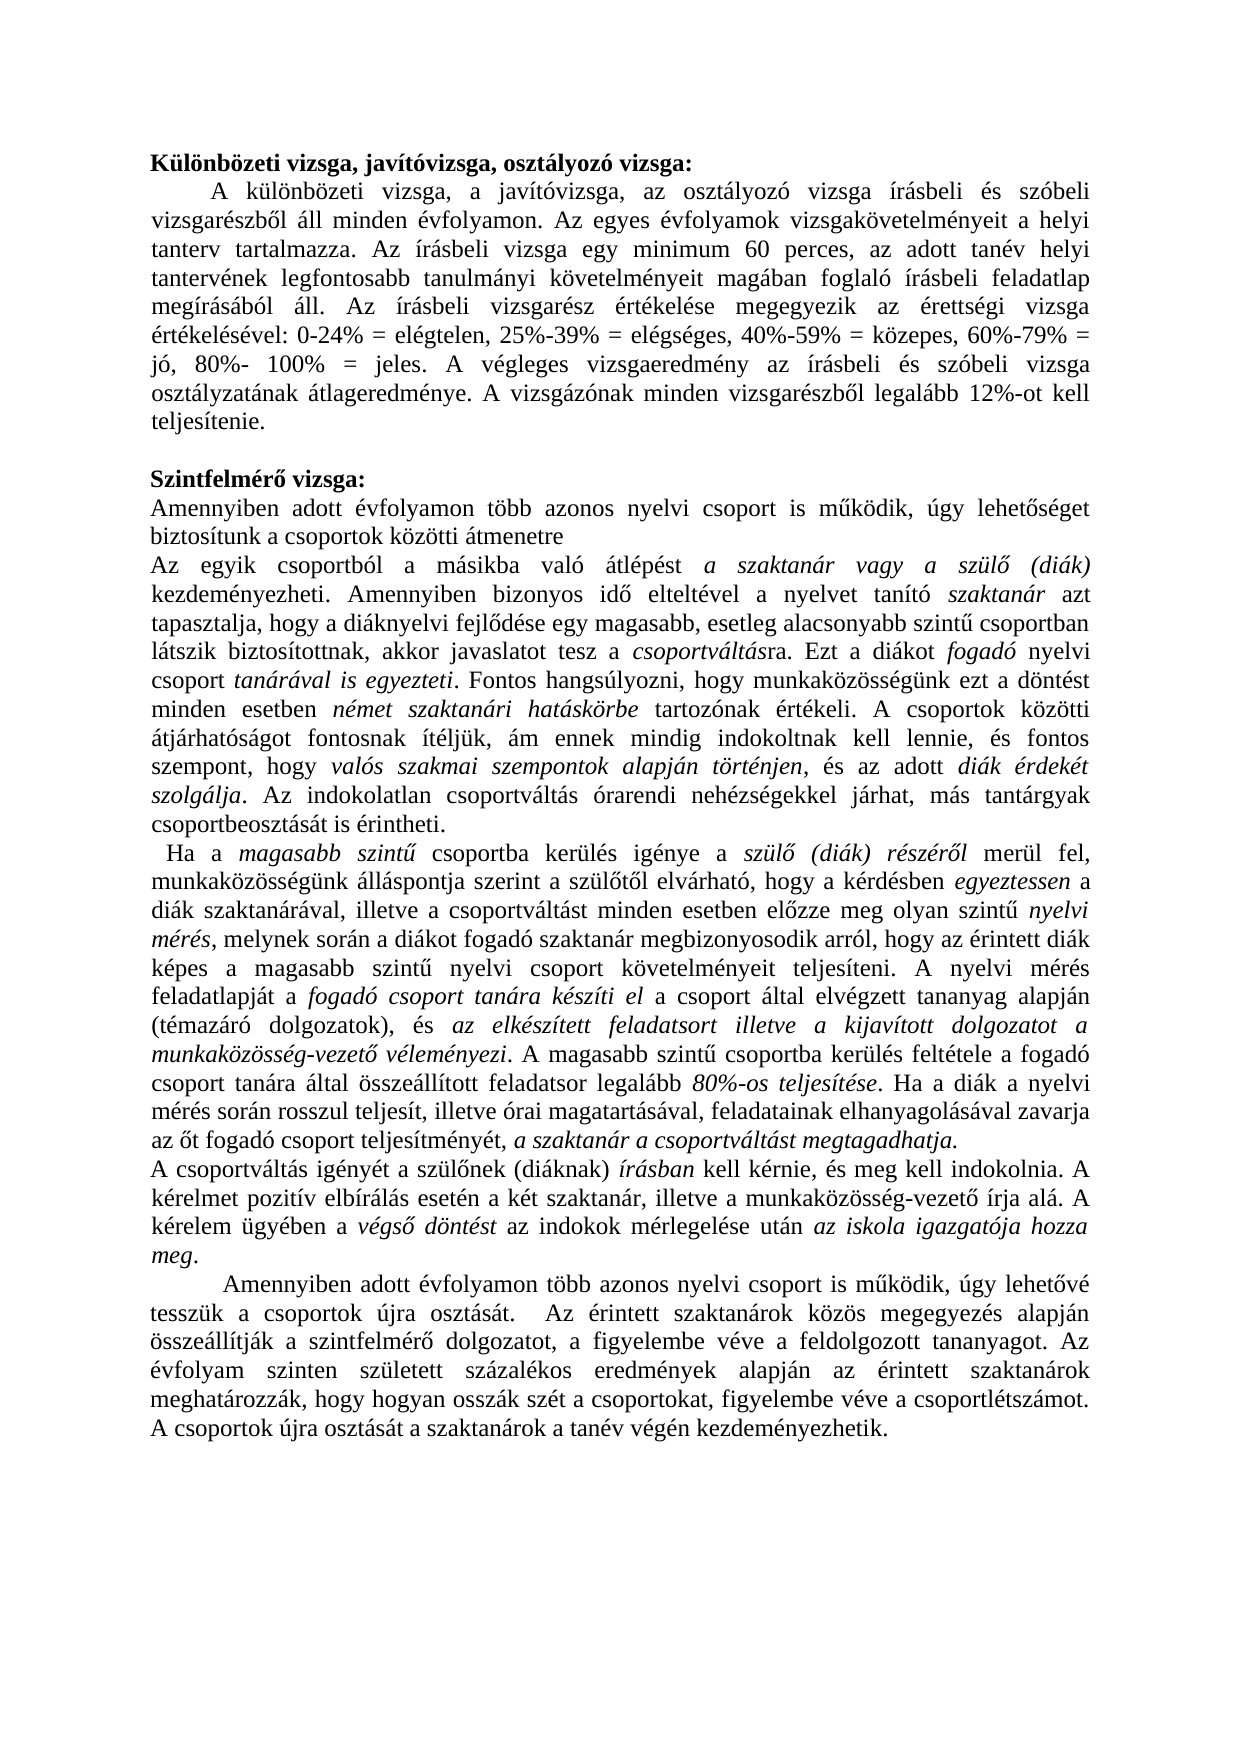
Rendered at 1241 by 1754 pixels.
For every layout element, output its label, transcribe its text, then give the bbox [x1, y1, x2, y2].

list Amennyiben adott évfolyamon több azonos nyelvi csoport is működik, úgy lehetővé tesszük a csoportok újra osztását. Az érintett szaktanárok közös megegyezés alapján összeállítják a szintfelmérő dolgozatot, a figyelembe véve a feldolgozott tananyagot. Az évfolyam szinten született százalékos eredmények alapján az érintett szaktanárok meghatározzák, hogy hogyan osszák szét a csoportokat, figyelembe véve a csoportlétszámot. A csoportok újra osztását a szaktanárok a tanév végén kezdeményezhetik. [150, 1269, 1091, 1441]
text Az egyik csoportból a másikba való átlépést a szaktanár vagy a szülő (diák) kezdeményezheti. Amennyiben bizonyos idő elteltével a nyelvet tanító szaktanár azt tapasztalja, hogy a diáknyelvi fejlődése egy magasabb, esetleg alacsonyabb szintű csoportban látszik biztosítottnak, akkor javaslatot tesz a csoportváltásra. Ezt a diákot fogadó nyelvi csoport tanárával is egyezteti. Fontos hangsúlyozni, hogy munkaközösségünk ezt a döntést minden esetben német szaktanári hatáskörbe tartozónak értékeli. A csoportok közötti átjárhatóságot fontosnak ítéljük, ám ennek mindig indokoltnak kell lennie, és fontos szempont, hogy valós szakmai szempontok alapján történjen, és az adott diák érdekét szolgálja. Az indokolatlan csoportváltás órarendi nehézségekkel járhat, más tantárgyak csoportbeosztását is érintheti. [150, 550, 1091, 838]
text Különbözeti vizsga, javítóvizsga, osztályozó vizsga: [150, 148, 1091, 176]
list Szintfelmérő vizsga: [150, 464, 1091, 493]
text A csoportváltás igényét a szülőnek (diáknak) írásban kell kérnie, és meg kell indokolnia. A kérelmet pozitív elbírálás esetén a két szaktanár, illetve a munkaközösség-vezető írja alá. A kérelem ügyében a végső döntést az indokok mérlegelése után az iskola igazgatója hozza meg. [150, 1154, 1091, 1269]
list Amennyiben adott évfolyamon több azonos nyelvi csoport is működik, úgy lehetőséget biztosítunk a csoportok közötti átmenetre [150, 493, 1091, 550]
text A különbözeti vizsga, a javítóvizsga, az osztályozó vizsga írásbeli és szóbeli vizsgarészből áll minden évfolyamon. Az egyes évfolyamok vizsgakövetelményeit a helyi tanterv tartalmazza. Az írásbeli vizsga egy minimum 60 perces, az adott tanév helyi tantervének legfontosabb tanulmányi követelményeit magában foglaló írásbeli feladatlap megírásából áll. Az írásbeli vizsgarész értékelése megegyezik az érettségi vizsga értékelésével: 0-24% = elégtelen, 25%-39% = elégséges, 40%-59% = közepes, 60%-79% = jó, 80%- 100% = jeles. A végleges vizsgaeredmény az írásbeli és szóbeli vizsga osztályzatának átlageredménye. A vizsgázónak minden vizsgarészből legalább 12%-ot kell teljesítenie. [151, 176, 1091, 435]
text Ha a magasabb szintű csoportba kerülés igénye a szülő (diák) részéről merül fel, munkaközösségünk álláspontja szerint a szülőtől elvárható, hogy a kérdésben egyeztessen a diák szaktanárával, illetve a csoportváltást minden esetben előzze meg olyan szintű nyelvi mérés, melynek során a diákot fogadó szaktanár megbizonyosodik arról, hogy az érintett diák képes a magasabb szintű nyelvi csoport követelményeit teljesíteni. A nyelvi mérés feladatlapját a fogadó csoport tanára készíti el a csoport által elvégzett tananyag alapján (témazáró dolgozatok), és az elkészített feladatsort illetve a kijavított dolgozatot a munkaközösség-vezető véleményezi. A magasabb szintű csoportba kerülés feltétele a fogadó csoport tanára által összeállított feladatsor legalább 80%-os teljesítése. Ha a diák a nyelvi mérés során rosszul teljesít, illetve órai magatartásával, feladatainak elhanyagolásával zavarja az őt fogadó csoport teljesítményét, a szaktanár a csoportváltást megtagadhatja. [151, 838, 1091, 1154]
